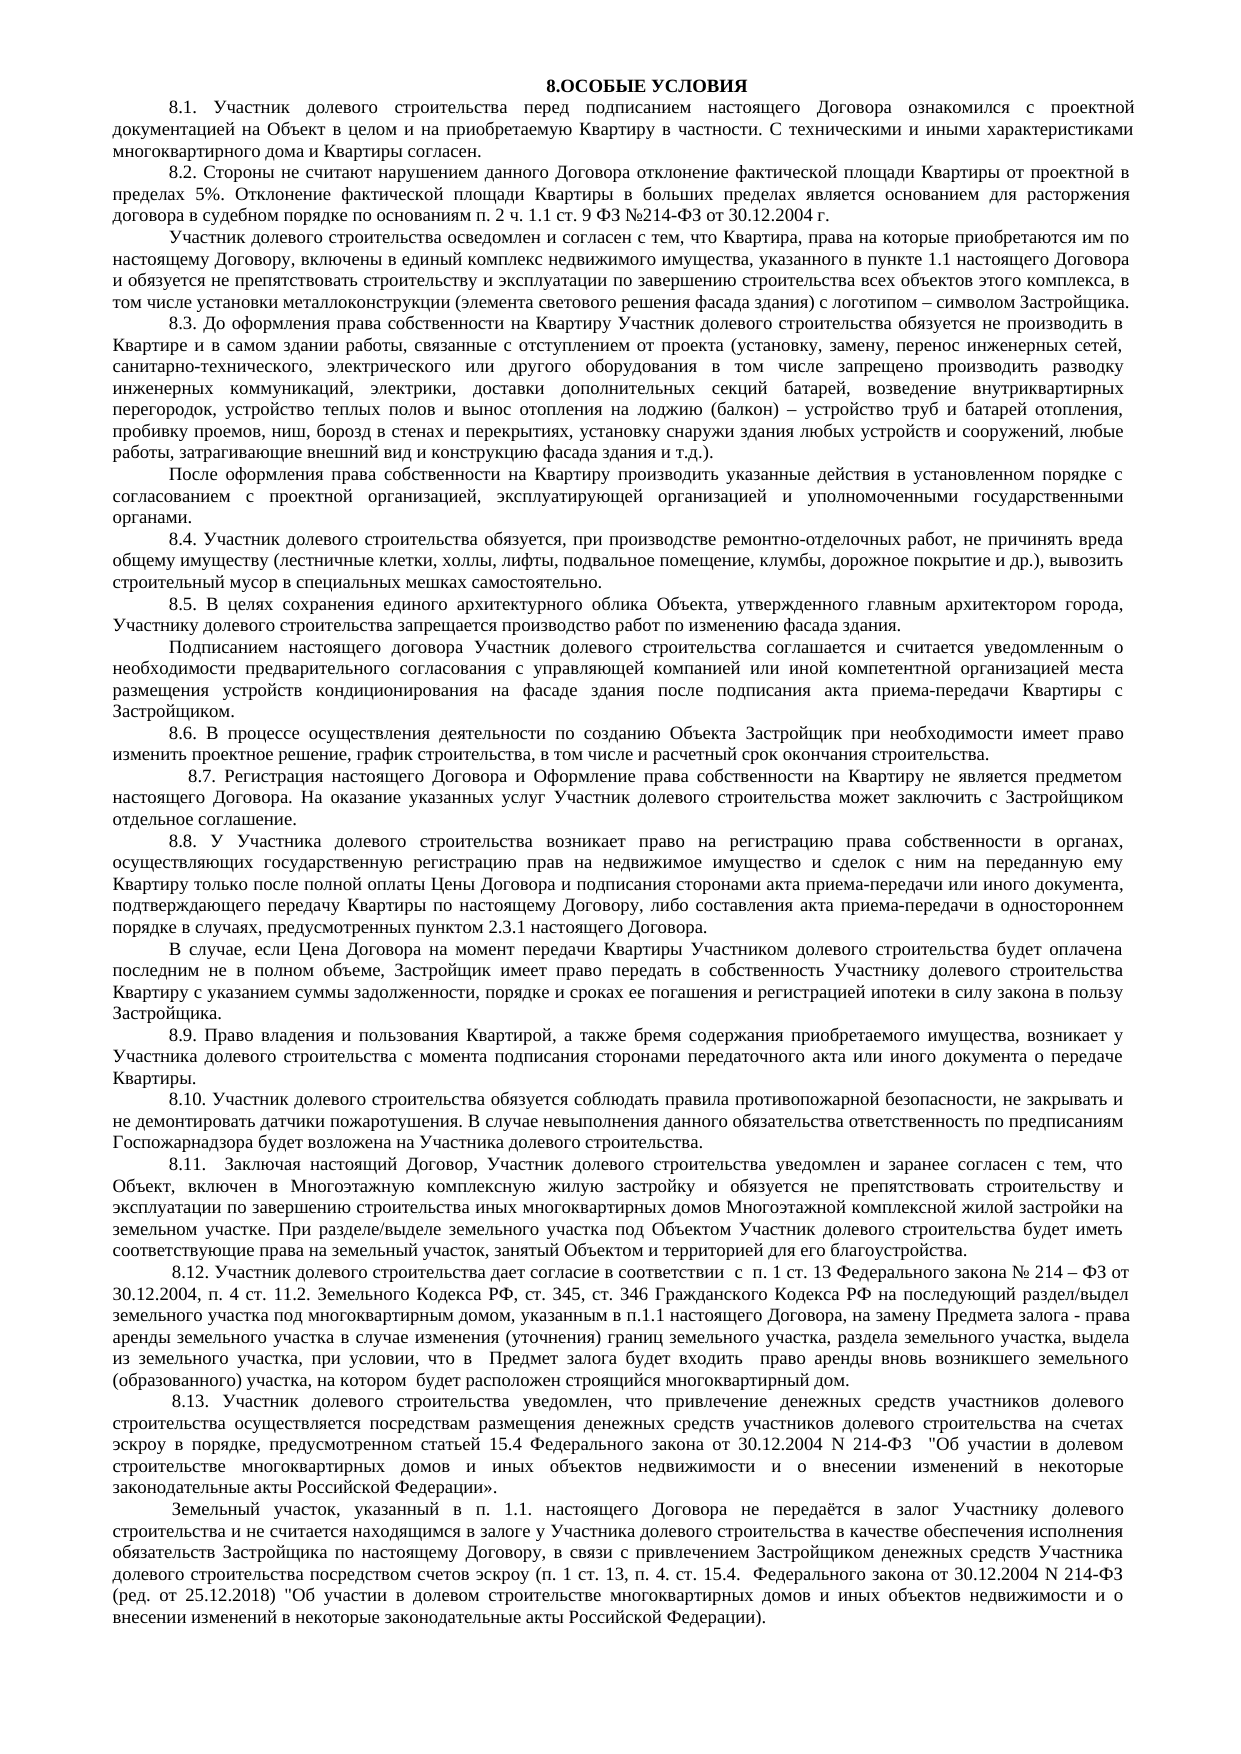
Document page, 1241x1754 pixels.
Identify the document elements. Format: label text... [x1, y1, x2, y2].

text 8.13. Участник долевого строительства уведомлен, что привлечение денежных средств участников долевого строительства осуществляется посредствам размещения денежных средств участников долевого строительства на счетах эскроу в порядке, предусмотренном статьей 15.4 Федерального закона от 30.12.2004 N 214-ФЗ "Об участии в долевом строительстве многоквартирных домов и иных объектов недвижимости и о внесении изменений в некоторые законодательные акты Российской Федерации». [112, 1390, 1125, 1498]
text В случае, если Цена Договора на момент передачи Квартиры Участником долевого строительства будет оплачена последним не в полном объеме, Застройщик имеет право передать в собственность Участнику долевого строительства Квартиру с указанием суммы задолженности, порядке и сроках ее погашения и регистрацией ипотеки в силу закона в пользу Застройщика. [112, 937, 1125, 1024]
text 8.2. Стороны не считают нарушением данного Договора отклонение фактической площади Квартиры от проектной в пределах 5%. Отклонение фактической площади Квартиры в больших пределах является основанием для расторжения договора в судебном порядке по основаниям п. 2 ч. 1.1 ст. 9 ФЗ №214-ФЗ от 30.12.2004 г. [112, 161, 1131, 226]
text 8.8. У Участника долевого строительства возникает право на регистрацию права собственности в органах, осуществляющих государственную регистрацию прав на недвижимое имущество и сделок с ним на переданную ему Квартиру только после полной оплаты Цены Договора и подписания сторонами акта приема-передачи или иного документа, подтверждающего передачу Квартиры по настоящему Договору, либо составления акта приема-передачи в одностороннем порядке в случаях, предусмотренных пунктом 2.3.1 настоящего Договора. [112, 829, 1125, 937]
text 8.6. В процессе осуществления деятельности по созданию Объекта Застройщик при необходимости имеет право изменить проектное решение, график строительства, в том числе и расчетный срок окончания строительства. [112, 722, 1125, 765]
text 8.ОСОБЫЕ УСЛОВИЯ [112, 75, 1125, 96]
text 8.9. Право владения и пользования Квартирой, а также бремя содержания приобретаемого имущества, возникает у Участника долевого строительства с момента подписания сторонами передаточного акта или иного документа о передаче Квартиры. [112, 1024, 1125, 1088]
text 8.7. Регистрация настоящего Договора и Оформление права собственности на Квартиру не является предметом настоящего Договора. На оказание указанных услуг Участник долевого строительства может заключить с Застройщиком отдельное соглашение. [112, 765, 1125, 829]
text 8.10. Участник долевого строительства обязуется соблюдать правила противопожарной безопасности, не закрывать и не демонтировать датчики пожаротушения. В случае невыполнения данного обязательства ответственность по предписаниям Госпожарнадзора будет возложена на Участника долевого строительства. [112, 1088, 1125, 1153]
text 8.11. Заключая настоящий Договор, Участник долевого строительства уведомлен и заранее согласен с тем, что Объект, включен в Многоэтажную комплексную жилую застройку и обязуется не препятствовать строительству и эксплуатации по завершению строительства иных многоквартирных домов Многоэтажной комплексной жилой застройки на земельном участке. При разделе/выделе земельного участка под Объектом Участник долевого строительства будет иметь соответствующие права на земельный участок, занятый Объектом и территорией для его благоустройства. [112, 1153, 1125, 1261]
text 8.4. Участник долевого строительства обязуется, при производстве ремонтно-отделочных работ, не причинять вреда общему имуществу (лестничные клетки, холлы, лифты, подвальное помещение, клумбы, дорожное покрытие и др.), вывозить строительный мусор в специальных мешках самостоятельно. [112, 528, 1125, 592]
text 8.3. До оформления права собственности на Квартиру Участник долевого строительства обязуется не производить в Квартире и в самом здании работы, связанные с отступлением от проекта (установку, замену, перенос инженерных сетей, санитарно-технического, электрического или другого оборудования в том числе запрещено производить разводку инженерных коммуникаций, электрики, доставки дополнительных секций батарей, возведение внутриквартирных перегородок, устройство теплых полов и вынос отопления на лоджию (балкон) – устройство труб и батарей отопления, пробивку проемов, ниш, борозд в стенах и перекрытиях, установку снаружи здания любых устройств и сооружений, любые работы, затрагивающие внешний вид и конструкцию фасада здания и т.д.). [112, 312, 1125, 463]
text 8.1. Участник долевого строительства перед подписанием настоящего Договора ознакомился с проектной документацией на Объект в целом и на приобретаемую Квартиру в частности. С техническими и иными характеристиками многоквартирного дома и Квартиры согласен. [112, 96, 1136, 161]
text Земельный участок, указанный в п. 1.1. настоящего Договора не передаётся в залог Участнику долевого строительства и не считается находящимся в залоге у Участника долевого строительства в качестве обеспечения исполнения обязательств Застройщика по настоящему Договору, в связи с привлечением Застройщиком денежных средств Участника долевого строительства посредством счетов эскроу (п. 1 ст. 13, п. 4. ст. 15.4. Федерального закона от 30.12.2004 N 214-ФЗ (ред. от 25.12.2018) "Об участии в долевом строительстве многоквартирных домов и иных объектов недвижимости и о внесении изменений в некоторые законодательные акты Российской Федерации). [112, 1498, 1125, 1627]
text 8.5. В целях сохранения единого архитектурного облика Объекта, утвержденного главным архитектором города, Участнику долевого строительства запрещается производство работ по изменению фасада здания. [112, 592, 1125, 636]
text 8.12. Участник долевого строительства дает согласие в соответствии с п. 1 ст. 13 Федерального закона № 214 – ФЗ от 30.12.2004, п. 4 ст. 11.2. Земельного Кодекса РФ, ст. 345, ст. 346 Гражданского Кодекса РФ на последующий раздел/выдел земельного участка под многоквартирным домом, указанным в п.1.1 настоящего Договора, на замену Предмета залога - права аренды земельного участка в случае изменения (уточнения) границ земельного участка, раздела земельного участка, выдела из земельного участка, при условии, что в Предмет залога будет входить право аренды вновь возникшего земельного (образованного) участка, на котором будет расположен строящийся многоквартирный дом. [112, 1261, 1131, 1390]
text Участник долевого строительства осведомлен и согласен с тем, что Квартира, права на которые приобретаются им по настоящему Договору, включены в единый комплекс недвижимого имущества, указанного в пункте 1.1 настоящего Договора и обязуется не препятствовать строительству и эксплуатации по завершению строительства всех объектов этого комплекса, в том числе установки металлоконструкции (элемента светового решения фасада здания) с логотипом – символом Застройщика. [112, 226, 1131, 312]
text После оформления права собственности на Квартиру производить указанные действия в установленном порядке с согласованием с проектной организацией, эксплуатирующей организацией и уполномоченными государственными органами. [112, 463, 1125, 528]
text Подписанием настоящего договора Участник долевого строительства соглашается и считается уведомленным о необходимости предварительного согласования с управляющей компанией или иной компетентной организацией места размещения устройств кондиционирования на фасаде здания после подписания акта приема-передачи Квартиры с Застройщиком. [112, 636, 1125, 722]
